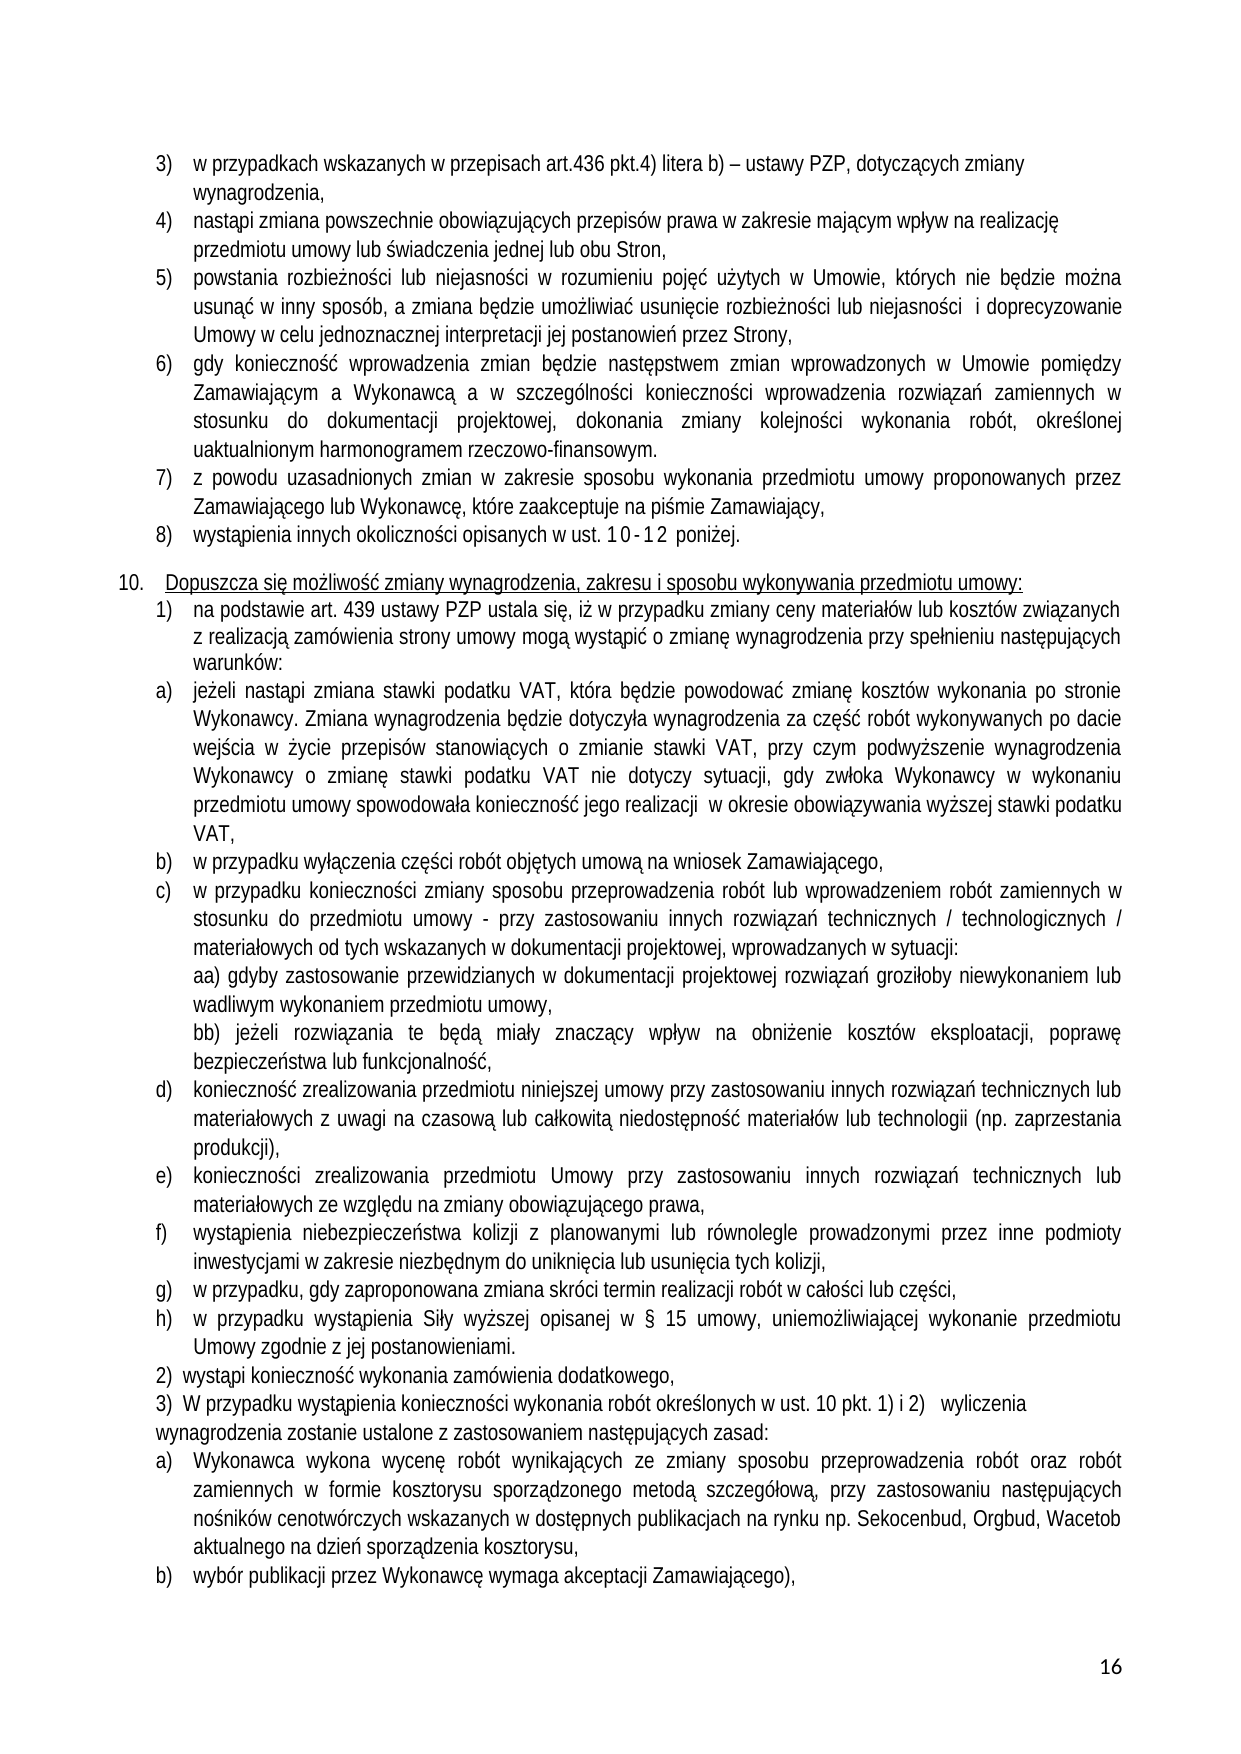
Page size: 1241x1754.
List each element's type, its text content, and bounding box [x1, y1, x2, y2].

list wystąpienia niebezpieczeństwa kolizji z planowanymi lub równolegle prowadzonymi przez inne podmioty inwestycjami w zakresie niezbędnym do uniknięcia lub usunięcia tych kolizji, [156, 1218, 1122, 1275]
text bb) jeżeli rozwiązania te będą miały znaczący wpływ na obniżenie kosztów eksploatacji, poprawę bezpieczeństwa lub funkcjonalność, [193, 1018, 1122, 1075]
text 3) W przypadku wystąpienia konieczności wykonania robót określonych w ust. 10 pkt. 1) i 2) wyliczenia wynagrodzenia zostanie ustalone z zastosowaniem następujących zasad: [156, 1389, 1122, 1446]
list wybór publikacji przez Wykonawcę wymaga akceptacji Zamawiającego), [156, 1560, 1122, 1589]
list konieczności zrealizowania przedmiotu Umowy przy zastosowaniu innych rozwiązań technicznych lub materiałowych ze względu na zmiany obowiązującego prawa, [156, 1161, 1122, 1218]
list powstania rozbieżności lub niejasności w rozumieniu pojęć użytych w Umowie, których nie będzie można usunąć w inny sposób, a zmiana będzie umożliwiać usunięcie rozbieżności lub niejasności i doprecyzowanie Umowy w celu jednoznacznej interpretacji jej postanowień przez Strony, [156, 263, 1122, 348]
list w przypadku wyłączenia części robót objętych umową na wniosek Zamawiającego, [156, 847, 1122, 875]
list konieczność zrealizowania przedmiotu niniejszej umowy przy zastosowaniu innych rozwiązań technicznych lub materiałowych z uwagi na czasową lub całkowitą niedostępność materiałów lub technologii (np. zaprzestania produkcji), [156, 1075, 1122, 1161]
list Wykonawca wykona wycenę robót wynikających ze zmiany sposobu przeprowadzenia robót oraz robót zamiennych w formie kosztorysu sporządzonego metodą szczegółową, przy zastosowaniu następujących nośników cenotwórczych wskazanych w dostępnych publikacjach na rynku np. Sekocenbud, Orgbud, Wacetob aktualnego na dzień sporządzenia kosztorysu, [156, 1446, 1122, 1560]
list na podstawie art. 439 ustawy PZP ustala się, iż w przypadku zmiany ceny materiałów lub kosztów związanych z realizacją zamówienia strony umowy mogą wystąpić o zmianę wynagrodzenia przy spełnieniu następujących warunków: [156, 596, 1122, 675]
list z powodu uzasadnionych zmian w zakresie sposobu wykonania przedmiotu umowy proponowanych przez Zamawiającego lub Wykonawcę, które zaakceptuje na piśmie Zamawiający, [156, 463, 1122, 520]
text 10. Dopuszcza się możliwość zmiany wynagrodzenia, zakresu i sposobu wykonywania przedmiotu umowy: [118, 568, 1122, 596]
list gdy konieczność wprowadzenia zmian będzie następstwem zmian wprowadzonych w Umowie pomiędzy Zamawiającym a Wykonawcą a w szczególności konieczności wprowadzenia rozwiązań zamiennych w stosunku do dokumentacji projektowej, dokonania zmiany kolejności wykonania robót, określonej uaktualnionym harmonogramem rzeczowo-finansowym. [156, 348, 1122, 463]
list w przypadku konieczności zmiany sposobu przeprowadzenia robót lub wprowadzeniem robót zamiennych w stosunku do przedmiotu umowy - przy zastosowaniu innych rozwiązań technicznych / technologicznych / materiałowych od tych wskazanych w dokumentacji projektowej, wprowadzanych w sytuacji: [156, 875, 1122, 961]
list w przypadkach wskazanych w przepisach art.436 pkt.4) litera b) – ustawy PZP, dotyczących zmiany wynagrodzenia, [156, 149, 1122, 206]
list w przypadku wystąpienia Siły wyższej opisanej w § 15 umowy, uniemożliwiającej wykonanie przedmiotu Umowy zgodnie z jej postanowieniami. [156, 1303, 1122, 1360]
list nastąpi zmiana powszechnie obowiązujących przepisów prawa w zakresie mającym wpływ na realizację przedmiotu umowy lub świadczenia jednej lub obu Stron, [156, 206, 1122, 263]
list wystąpienia innych okoliczności opisanych w ust. 10-12 poniżej. [156, 520, 1122, 548]
text 2) wystąpi konieczność wykonania zamówienia dodatkowego, [156, 1360, 1122, 1389]
text aa) gdyby zastosowanie przewidzianych w dokumentacji projektowej rozwiązań groziłoby niewykonaniem lub wadliwym wykonaniem przedmiotu umowy, [193, 961, 1122, 1018]
list w przypadku, gdy zaproponowana zmiana skróci termin realizacji robót w całości lub części, [156, 1275, 1122, 1303]
list jeżeli nastąpi zmiana stawki podatku VAT, która będzie powodować zmianę kosztów wykonania po stronie Wykonawcy. Zmiana wynagrodzenia będzie dotyczyła wynagrodzenia za część robót wykonywanych po dacie wejścia w życie przepisów stanowiących o zmianie stawki VAT, przy czym podwyższenie wynagrodzenia Wykonawcy o zmianę stawki podatku VAT nie dotyczy sytuacji, gdy zwłoka Wykonawcy w wykonaniu przedmiotu umowy spowodowała konieczność jego realizacji w okresie obowiązywania wyższej stawki podatku VAT, [156, 675, 1122, 847]
